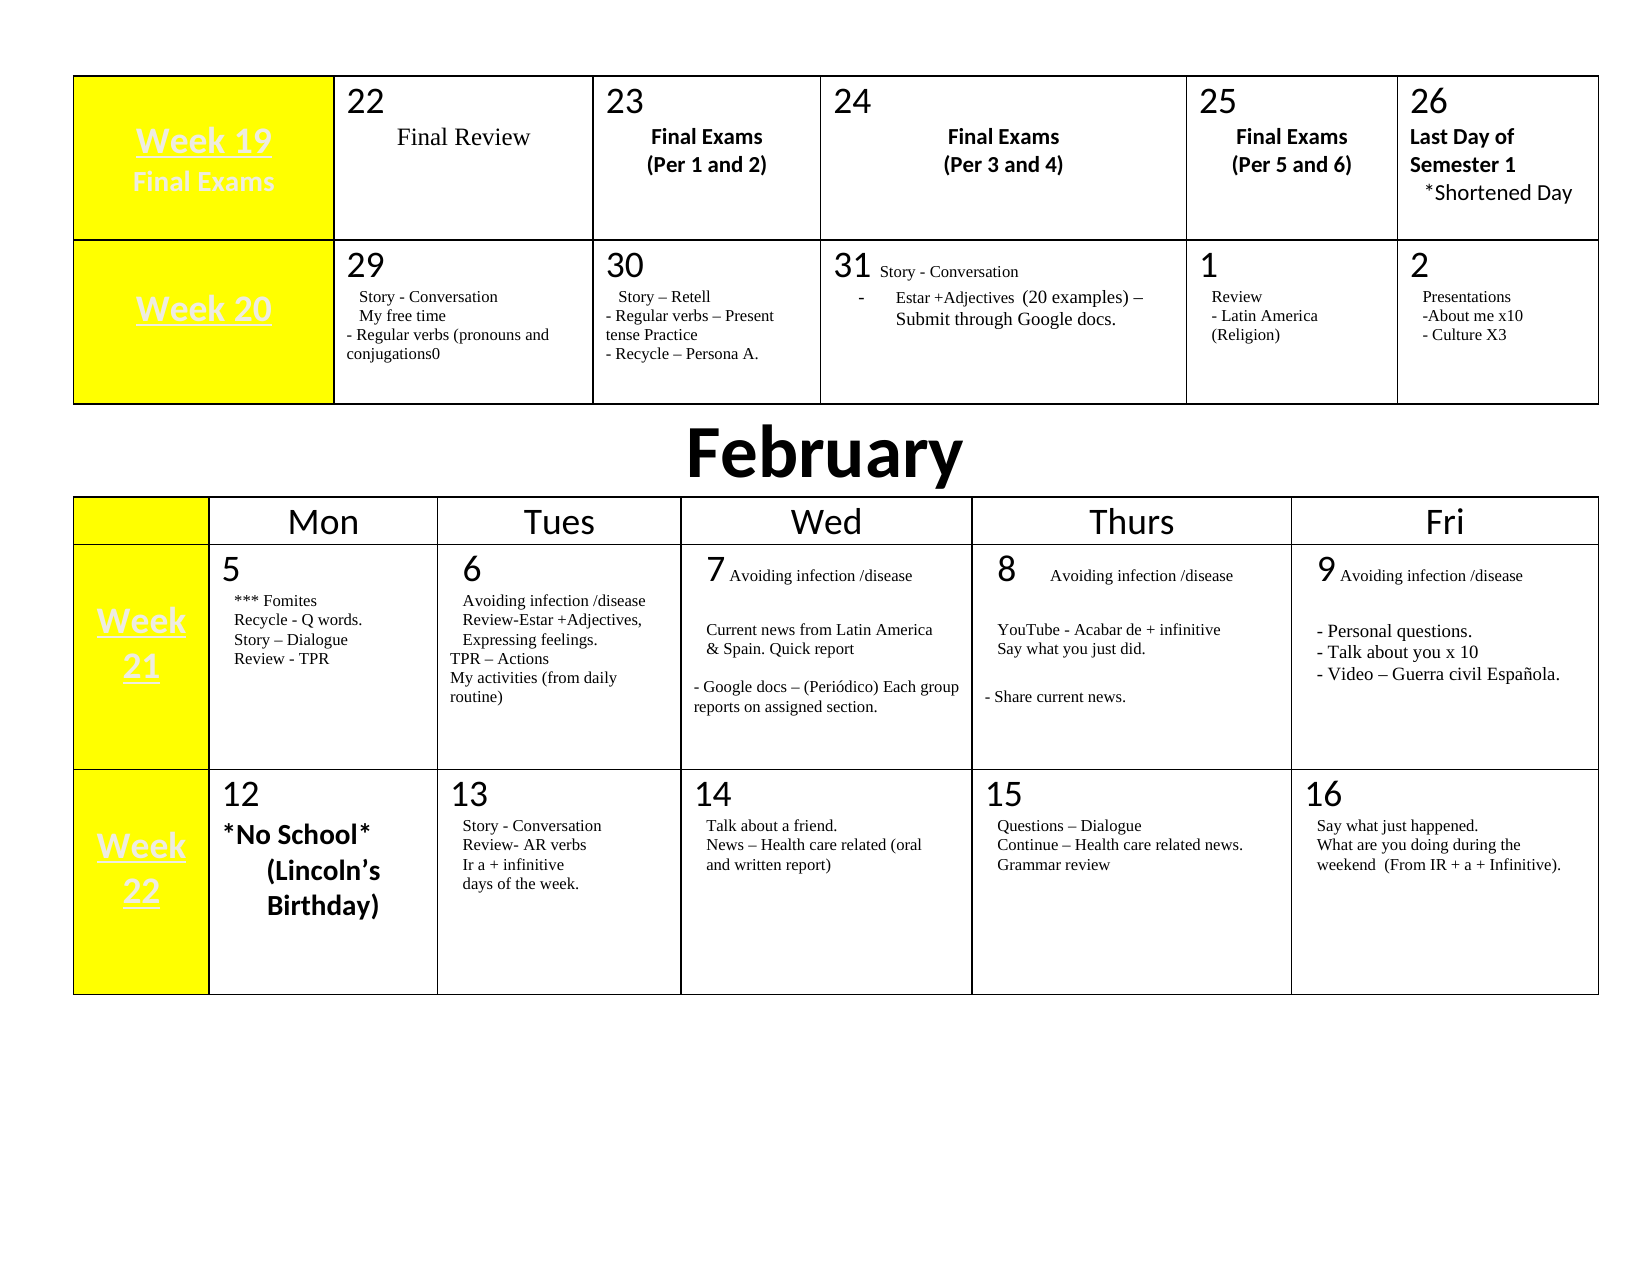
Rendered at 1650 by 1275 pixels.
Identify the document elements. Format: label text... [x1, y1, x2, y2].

table_cell 22 Final Review [335, 77, 592, 239]
table_header Fri [1292, 498, 1598, 544]
table_cell 2 Presentations -About me x10 - Culture X3 [1398, 241, 1598, 403]
table_cell 26 Last Day of Semester 1 *Shortened Day [1398, 77, 1598, 239]
table_cell 1 Review - Latin America (Religion) [1187, 241, 1397, 403]
table_cell 12 *No School* (Lincoln’s Birthday) [210, 770, 437, 994]
table_cell 23 Final Exams (Per 1 and 2) [594, 77, 820, 239]
table_cell Week 20 [74, 241, 333, 403]
table_cell 13 Story - Conversation Review- AR verbs Ir a + infinitive days of the week. [438, 770, 680, 994]
table_cell 25 Final Exams (Per 5 and 6) [1187, 77, 1397, 239]
table_cell 24 Final Exams (Per 3 and 4) [821, 77, 1186, 239]
table_header Thurs [973, 498, 1291, 544]
text February [75, 405, 1575, 496]
table_cell 6 Avoiding infection /disease Review-Estar +Adjectives, Expressing feelings. TPR – Actions My activities (from daily routine) [438, 545, 680, 769]
table_cell 9 Avoiding infection /disease - Personal questions. - Talk about you x 10 - Video – Guerra civil Española. [1292, 545, 1598, 769]
table_header [74, 498, 208, 544]
table_header Wed [682, 498, 971, 544]
table_cell Week 21 [74, 545, 208, 769]
table_cell 29 Story - Conversation My free time - Regular verbs (pronouns and conjugations0 [335, 241, 592, 403]
table_header Mon [210, 498, 437, 544]
table_cell 15 Questions – Dialogue Continue – Health care related news. Grammar review [973, 770, 1291, 994]
table_header Tues [438, 498, 680, 544]
table_cell 8 Avoiding infection /disease YouTube - Acabar de + infinitive Say what you just did. - Share current news. [973, 545, 1291, 769]
table_cell 31 Story - Conversation Estar +Adjectives (20 examples) – Submit through Google docs. [821, 241, 1186, 403]
table_cell 7 Avoiding infection /disease Current news from Latin America & Spain. Quick report - Google docs – (Periódico) Each group reports on assigned section. [682, 545, 971, 769]
table_cell Week 22 [74, 770, 208, 994]
table_cell 30 Story – Retell - Regular verbs – Present tense Practice - Recycle – Persona A. [594, 241, 820, 403]
table_cell 5 *** Fomites Recycle - Q words. Story – Dialogue Review - TPR [210, 545, 437, 769]
table_cell 16 Say what just happened. What are you doing during the weekend (From IR + a + Infinitive). [1292, 770, 1598, 994]
table_cell Week 19 Final Exams [74, 77, 333, 239]
table_cell 14 Talk about a friend. News – Health care related (oral and written report) [682, 770, 971, 994]
